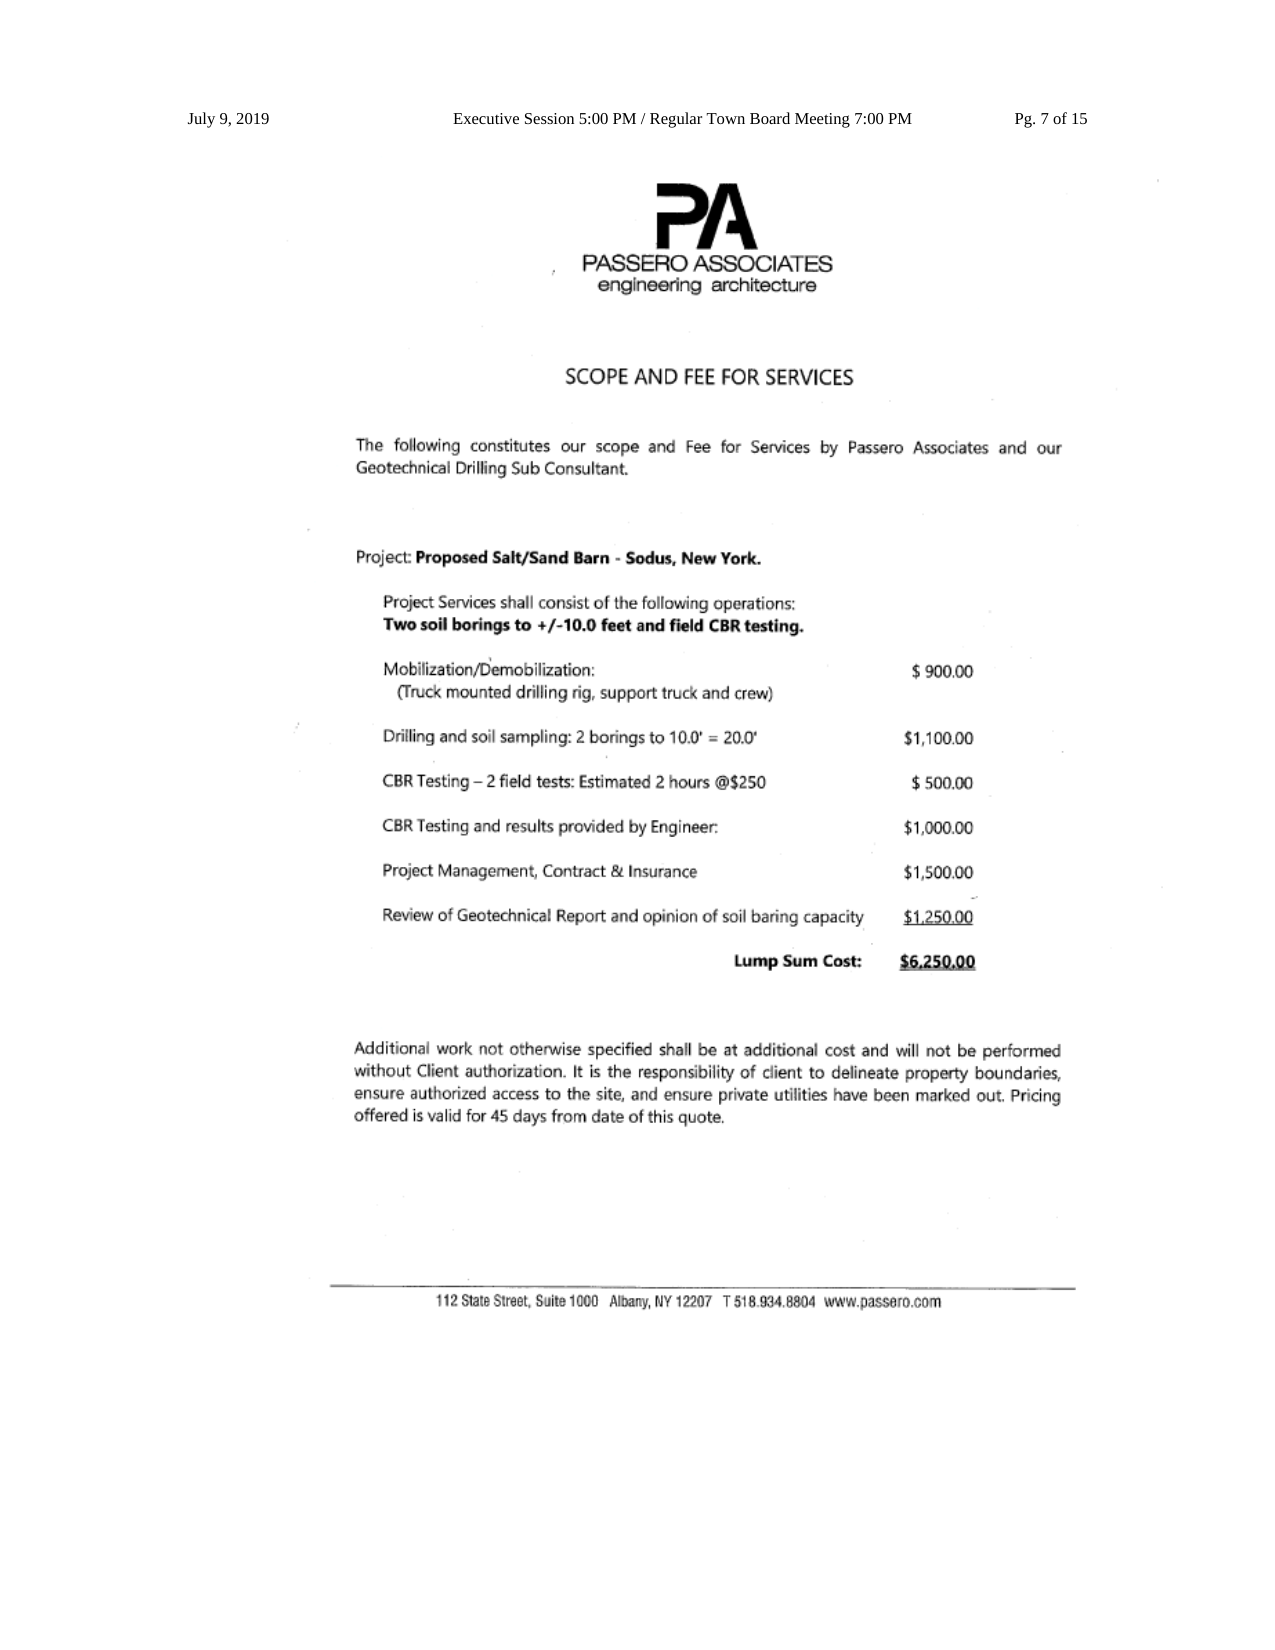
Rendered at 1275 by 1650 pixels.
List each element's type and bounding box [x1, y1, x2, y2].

picture [262, 156, 1163, 1326]
